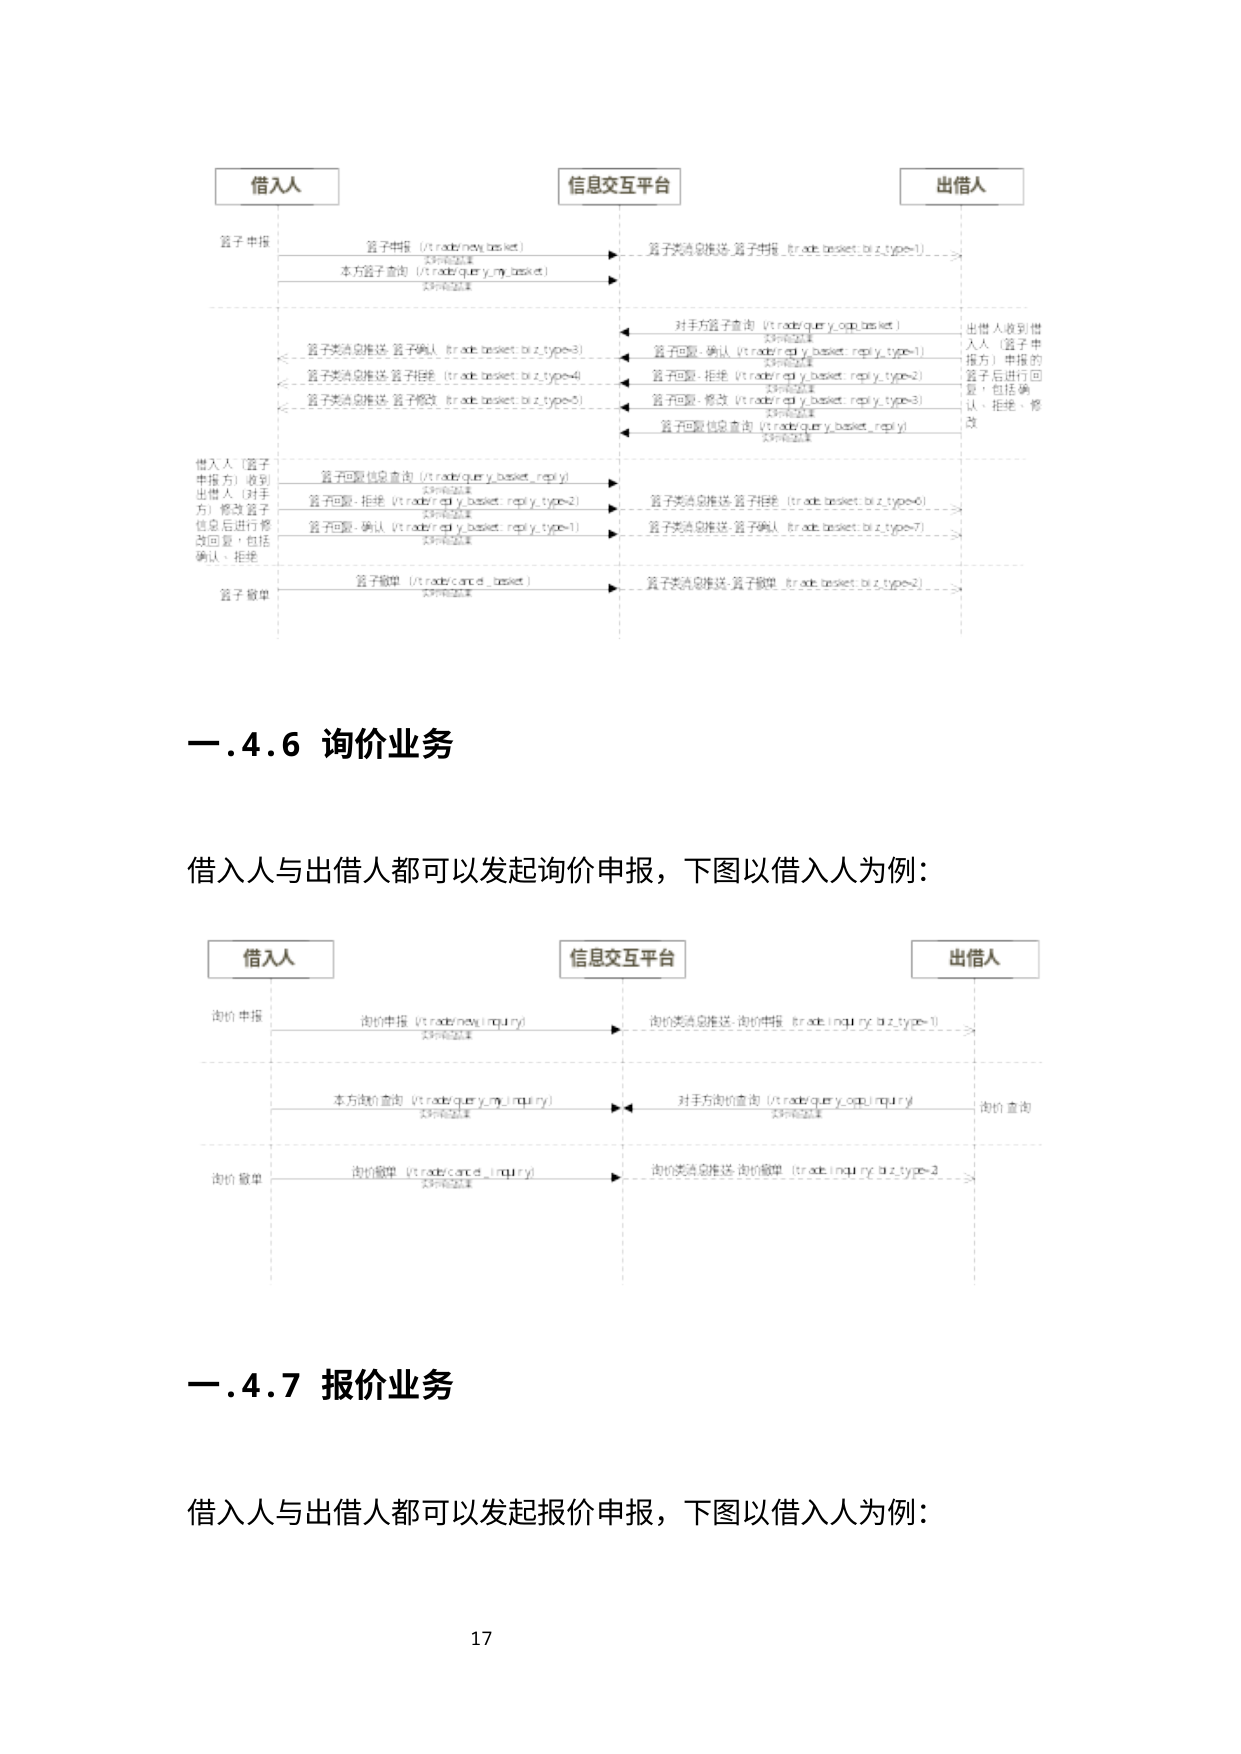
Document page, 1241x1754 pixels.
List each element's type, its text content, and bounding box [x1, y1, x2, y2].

text 借入人与出借人都可以发起询价申报，下图以借入人为例： [187, 836, 1053, 901]
text 借入人与出借人都可以发起报价申报，下图以借入人为例： [187, 1478, 1053, 1543]
subtitle 报价业务 [187, 1351, 1053, 1416]
subtitle 询价业务 [187, 709, 1053, 774]
